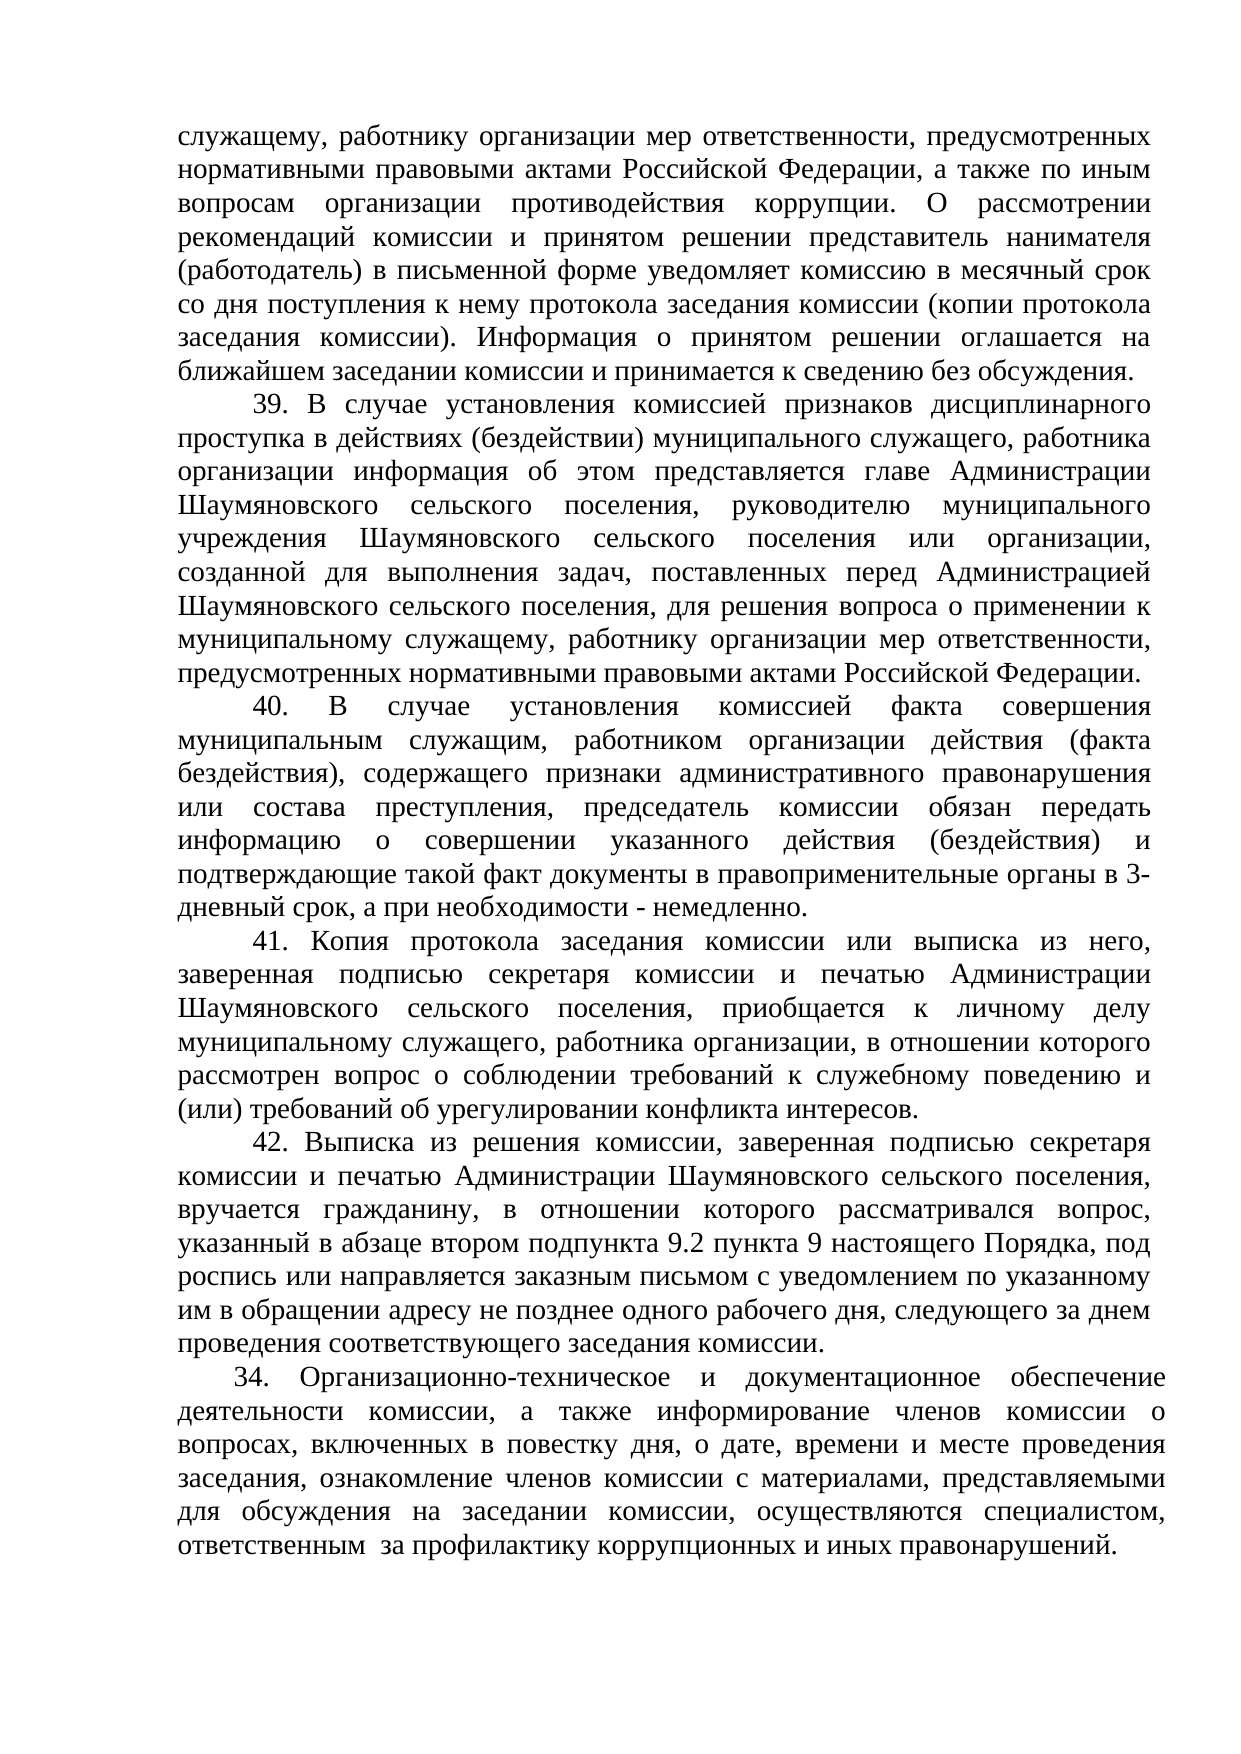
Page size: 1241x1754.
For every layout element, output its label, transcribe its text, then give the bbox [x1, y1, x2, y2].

text 39. В случае установления комиссией признаков дисциплинарного проступка в действиях (бездействии) муниципального служащего, работника организации информация об этом представляется главе Администрации Шаумяновского сельского поселения, руководителю муниципального учреждения Шаумяновского сельского поселения или организации, созданной для выполнения задач, поставленных перед Администрацией Шаумяновского сельского поселения, для решения вопроса о применении к муниципальному служащему, работнику организации мер ответственности, предусмотренных нормативными правовыми актами Российской Федерации. [177, 386, 1152, 688]
text 42. Выписка из решения комиссии, заверенная подписью секретаря комиссии и печатью Администрации Шаумяновского сельского поселения, вручается гражданину, в отношении которого рассматривался вопрос, указанный в абзаце втором подпункта 9.2 пункта 9 настоящего Порядка, под роспись или направляется заказным письмом с уведомлением по указанному им в обращении адресу не позднее одного рабочего дня, следующего за днем проведения соответствующего заседания комиссии. [177, 1124, 1152, 1359]
text 40. В случае установления комиссией факта совершения муниципальным служащим, работником организации действия (факта бездействия), содержащего признаки административного правонарушения или состава преступления, председатель комиссии обязан передать информацию о совершении указанного действия (бездействия) и подтверждающие такой факт документы в правоприменительные органы в 3-дневный срок, а при необходимости - немедленно. [177, 688, 1152, 923]
text 34. Организационно-техническое и документационное обеспечение деятельности комиссии, а также информирование членов комиссии о вопросах, включенных в повестку дня, о дате, времени и месте проведения заседания, ознакомление членов комиссии с материалами, представляемыми для обсуждения на заседании комиссии, осуществляются специалистом, ответственным за профилактику коррупционных и иных правонарушений. [177, 1359, 1166, 1560]
text 41. Копия протокола заседания комиссии или выписка из него, заверенная подписью секретаря комиссии и печатью Администрации Шаумяновского сельского поселения, приобщается к личному делу муниципальному служащего, работника организации, в отношении которого рассмотрен вопрос о соблюдении требований к служебному поведению и (или) требований об урегулировании конфликта интересов. [177, 923, 1152, 1124]
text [177, 118, 1152, 386]
